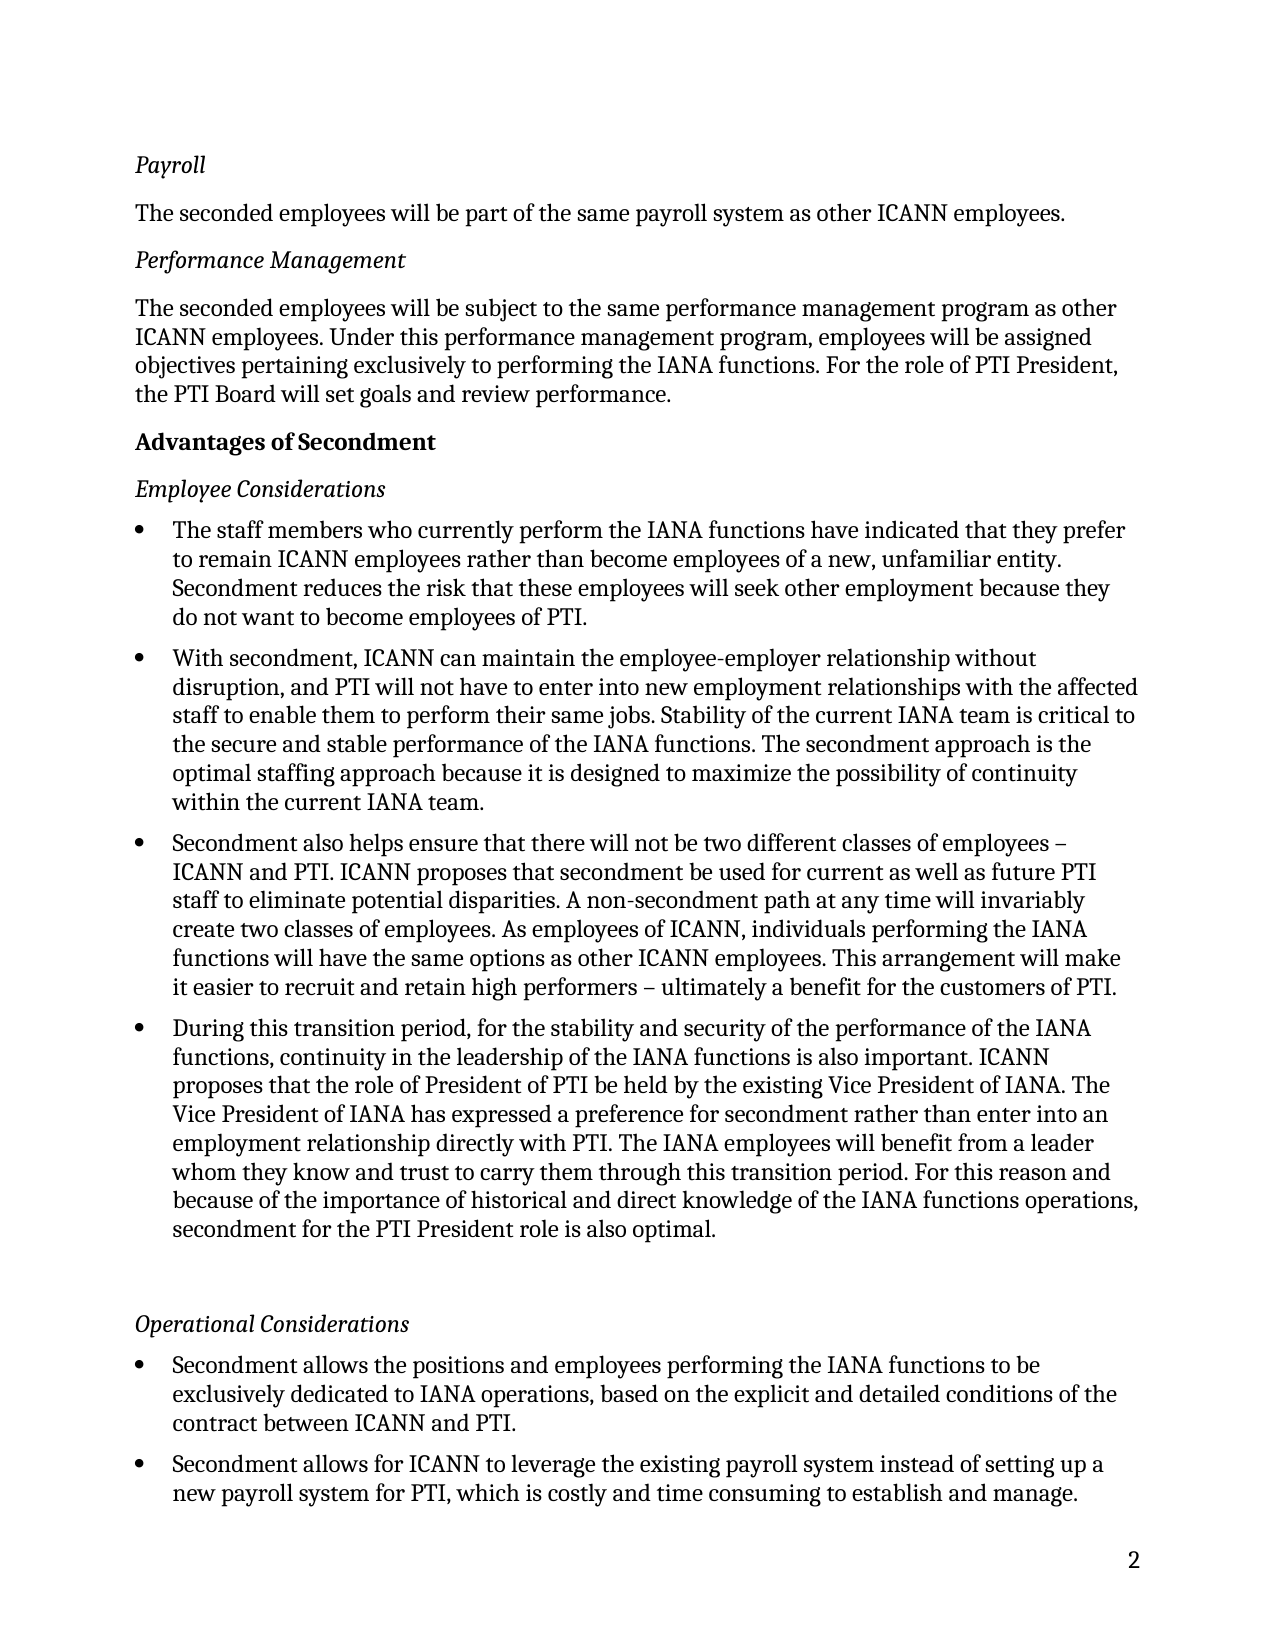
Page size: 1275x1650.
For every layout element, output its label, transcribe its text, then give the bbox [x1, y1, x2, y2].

subtitle Payroll [135, 151, 1140, 180]
subtitle Performance Management [135, 246, 1140, 275]
list Secondment allows for ICANN to leverage the existing payroll system instead of setting up a new payroll system for PTI, which is costly and time consuming to establish and manage. [135, 1450, 1140, 1507]
list During this transition period, for the stability and security of the performance of the IANA functions, continuity in the leadership of the IANA functions is also important. ICANN proposes that the role of President of PTI be held by the existing Vice President of IANA. The Vice President of IANA has expressed a preference for secondment rather than enter into an employment relationship directly with PTI. The IANA employees will benefit from a leader whom they know and trust to carry them through this transition period. For this reason and because of the importance of historical and direct knowledge of the IANA functions operations, secondment for the PTI President role is also optimal. [135, 1014, 1140, 1244]
text The seconded employees will be part of the same payroll system as other ICANN employees. [135, 199, 1140, 227]
subtitle Operational Considerations [135, 1310, 1140, 1339]
list With secondment, ICANN can maintain the employee-employer relationship without disruption, and PTI will not have to enter into new employment relationships with the affected staff to enable them to perform their same jobs. Stability of the current IANA team is critical to the secure and stable performance of the IANA functions. The secondment approach is the optimal staffing approach because it is designed to maximize the possibility of continuity within the current IANA team. [135, 644, 1140, 816]
list Secondment also helps ensure that there will not be two different classes of employees – ICANN and PTI. ICANN proposes that secondment be used for current as well as future PTI staff to eliminate potential disparities. A non-secondment path at any time will invariably create two classes of employees. As employees of ICANN, individuals performing the IANA functions will have the same options as other ICANN employees. This arrangement will make it easier to recruit and retain high performers – ultimately a benefit for the customers of PTI. [135, 829, 1140, 1001]
text The seconded employees will be subject to the same performance management program as other ICANN employees. Under this performance management program, employees will be assigned objectives pertaining exclusively to performing the IANA functions. For the role of PTI President, the PTI Board will set goals and review performance. [135, 294, 1140, 409]
subtitle Advantages of Secondment [135, 427, 1140, 456]
list Secondment allows the positions and employees performing the IANA functions to be exclusively dedicated to IANA operations, based on the explicit and detailed conditions of the contract between ICANN and PTI. [135, 1351, 1140, 1437]
list The staff members who currently perform the IANA functions have indicated that they prefer to remain ICANN employees rather than become employees of a new, unfamiliar entity. Secondment reduces the risk that these employees will seek other employment because they do not want to become employees of PTI. [135, 516, 1140, 631]
subtitle Employee Considerations [135, 475, 1140, 504]
